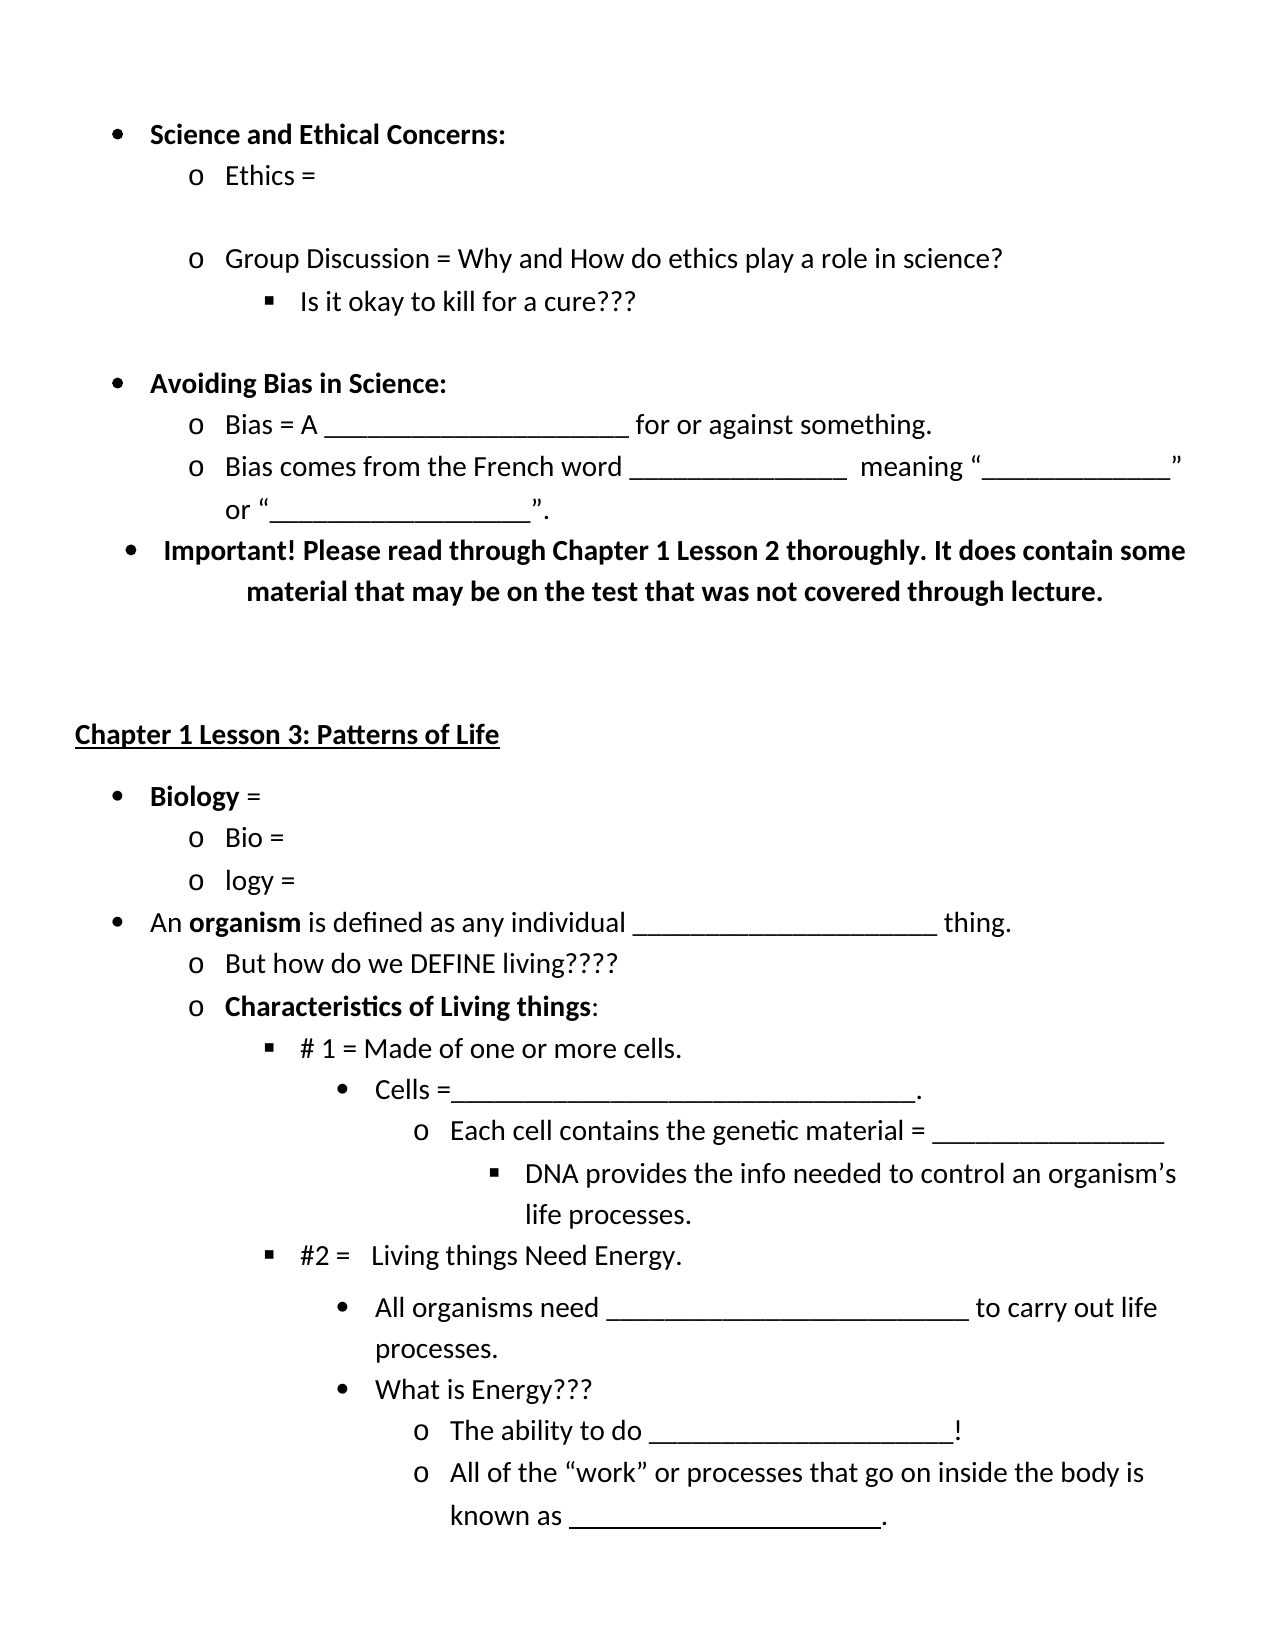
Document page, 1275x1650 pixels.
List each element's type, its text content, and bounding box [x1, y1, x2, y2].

list All organisms need _________________________ to carry out life processes. [337, 1289, 1200, 1366]
list Avoiding Bias in Science: [112, 365, 1200, 401]
list Important! Please read through Chapter 1 Lesson 2 thoroughly. It does contain some material that may be on the test that was not covered through lecture. [112, 532, 1200, 608]
list What is Energy??? [337, 1371, 1200, 1407]
list Bias comes from the French word _______________ meaning “_____________” or “__________________”. [187, 448, 1200, 526]
list Bio = [187, 819, 1200, 856]
text Chapter 1 Lesson 3: Patterns of Life [75, 716, 1200, 752]
list Science and Ethical Concerns: [112, 116, 1200, 152]
list #2 = Living things Need Energy. [262, 1237, 1200, 1272]
list An organism is defined as any individual _____________________ thing. [112, 904, 1200, 940]
list logy = [187, 862, 1200, 899]
list Cells =________________________________. [337, 1071, 1200, 1107]
list Characteristics of Living things: [187, 988, 1200, 1025]
list The ability to do _____________________! [412, 1412, 1200, 1449]
list But how do we DEFINE living???? [187, 945, 1200, 982]
list # 1 = Made of one or more cells. [262, 1030, 1200, 1066]
list Each cell contains the genetic material = ________________ [412, 1112, 1200, 1149]
list DNA provides the info needed to control an organism’s life processes. [487, 1155, 1200, 1231]
list Bias = A _____________________ for or against something. [187, 406, 1200, 443]
list Biology = [112, 778, 1200, 814]
list All of the “work” or processes that go on inside the body is known as _____________________. [412, 1454, 1200, 1533]
list Group Discussion = Why and How do ethics play a role in science? [187, 240, 1200, 277]
list Ethics = [187, 157, 1200, 194]
list Is it okay to kill for a cure??? [262, 283, 1200, 319]
